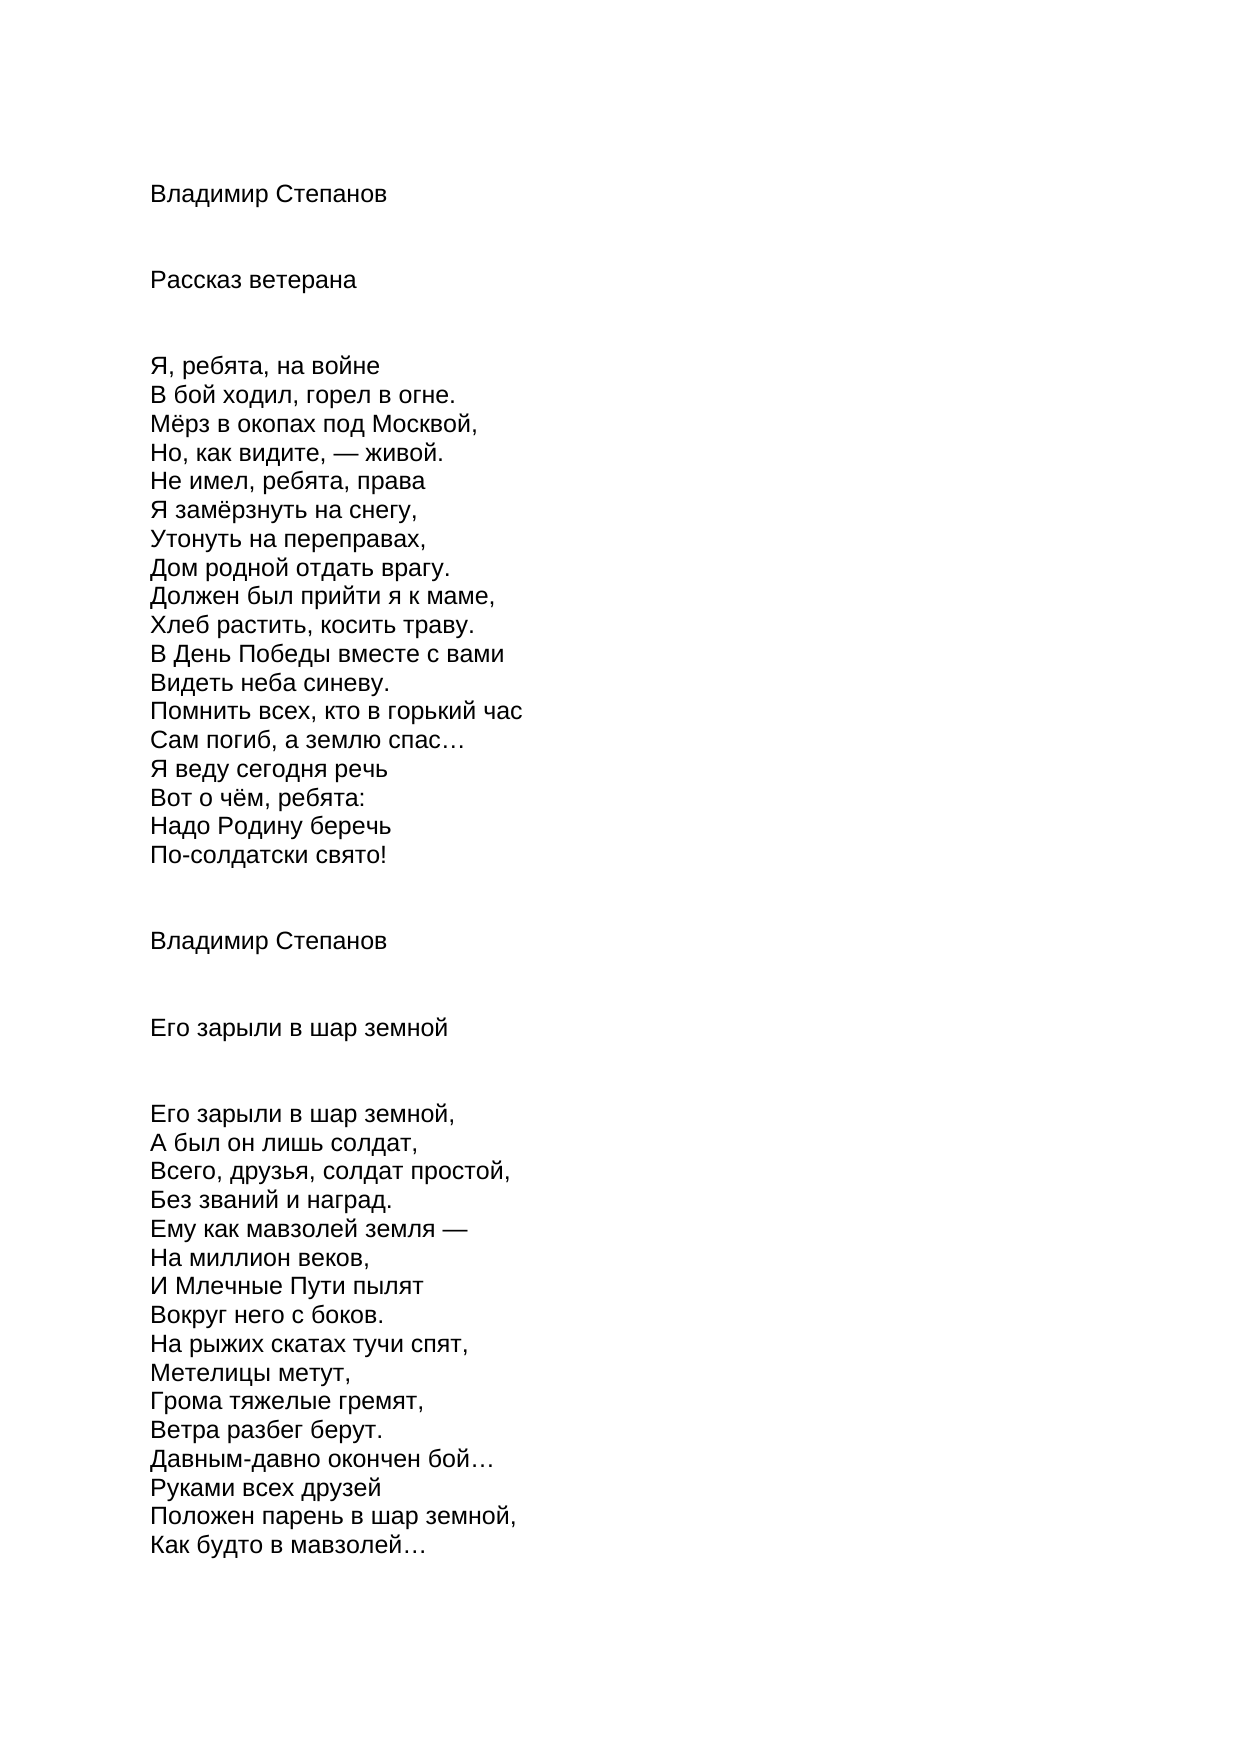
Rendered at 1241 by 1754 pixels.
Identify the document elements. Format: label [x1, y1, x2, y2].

text [150, 150, 1090, 1587]
